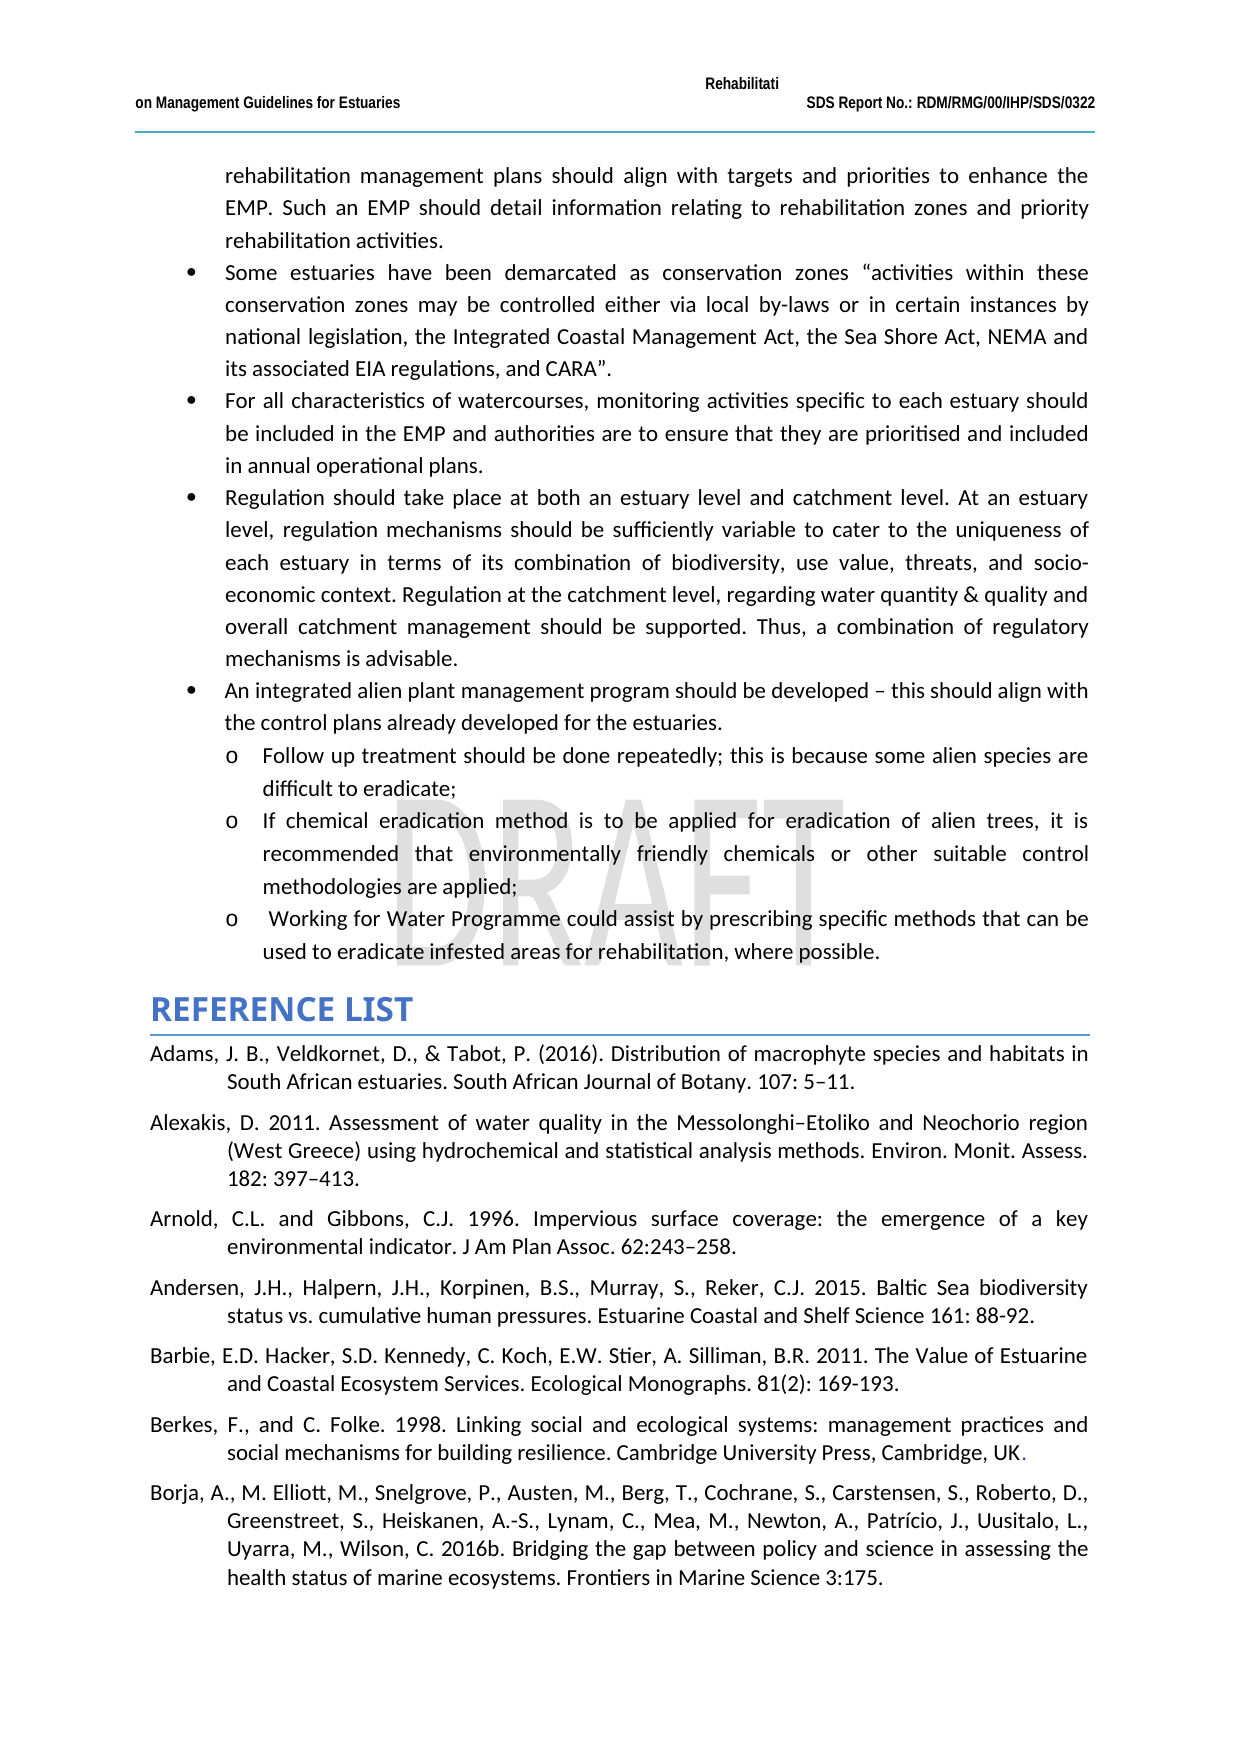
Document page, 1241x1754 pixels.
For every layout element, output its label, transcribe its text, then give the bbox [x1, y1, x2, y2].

text Borja, A., M. Elliott, M., Snelgrove, P., Austen, M., Berg, T., Cochrane, S., Carstensen, S., Roberto, D., Greenstreet, S., Heiskanen, A.-S., Lynam, C., Mea, M., Newton, A., Patrício, J., Uusitalo, L., Uyarra, M., Wilson, C. 2016b. Bridging the gap between policy and science in assessing the health status of marine ecosystems. Frontiers in Marine Science 3:175. [150, 1478, 1090, 1591]
list Some estuaries have been demarcated as conservation zones “activities within these conservation zones may be controlled either via local by-laws or in certain instances by national legislation, the Integrated Coastal Management Act, the Sea Shore Act, NEMA and its associated EIA regulations, and CARA”. [187, 258, 1090, 382]
list For all characteristics of watercourses, monitoring activities specific to each estuary should be included in the EMP and authorities are to ensure that they are prioritised and included in annual operational plans. [187, 387, 1090, 479]
text Adams, J. B., Veldkornet, D., & Tabot, P. (2016). Distribution of macrophyte species and habitats in South African estuaries. South African Journal of Botany. 107: 5–11. [150, 1039, 1090, 1095]
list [187, 161, 1090, 254]
list Working for Water Programme could assist by prescribing specific methods that can be used to eradicate infested areas for rehabilitation, where possible. [225, 904, 1090, 965]
list An integrated alien plant management program should be developed – this should align with the control plans already developed for the estuaries. [187, 676, 1090, 737]
text Arnold, C.L. and Gibbons, C.J. 1996. Impervious surface coverage: the emergence of a key environmental indicator. J Am Plan Assoc. 62:243–258. [150, 1204, 1090, 1260]
list Follow up treatment should be done repeatedly; this is because some alien species are difficult to eradicate; [225, 741, 1090, 802]
list If chemical eradication method is to be applied for eradication of alien trees, it is recommended that environmentally friendly chemicals or other suitable control methodologies are applied; [225, 806, 1090, 900]
text Berkes, F., and C. Folke. 1998. Linking social and ecological systems: management practices and social mechanisms for building resilience. Cambridge University Press, Cambridge, UK. [150, 1410, 1090, 1466]
text Barbie, E.D. Hacker, S.D. Kennedy, C. Koch, E.W. Stier, A. Silliman, B.R. 2011. The Value of Estuarine and Coastal Ecosystem Services. Ecological Monographs. 81(2): 169-193. [150, 1341, 1090, 1397]
list Regulation should take place at both an estuary level and catchment level. At an estuary level, regulation mechanisms should be sufficiently variable to cater to the uniqueness of each estuary in terms of its combination of biodiversity, use value, threats, and socio-economic context. Regulation at the catchment level, regarding water quantity & quality and overall catchment management should be supported. Thus, a combination of regulatory mechanisms is advisable. [187, 483, 1090, 672]
subtitle Reference List [150, 986, 1090, 1034]
text Alexakis, D. 2011. Assessment of water quality in the Messolonghi–Etoliko and Neochorio region (West Greece) using hydrochemical and statistical analysis methods. Environ. Monit. Assess. 182: 397–413. [150, 1108, 1090, 1192]
text Andersen, J.H., Halpern, J.H., Korpinen, B.S., Murray, S., Reker, C.J. 2015. Baltic Sea biodiversity status vs. cumulative human pressures. Estuarine Coastal and Shelf Science 161: 88-92. [150, 1273, 1090, 1329]
